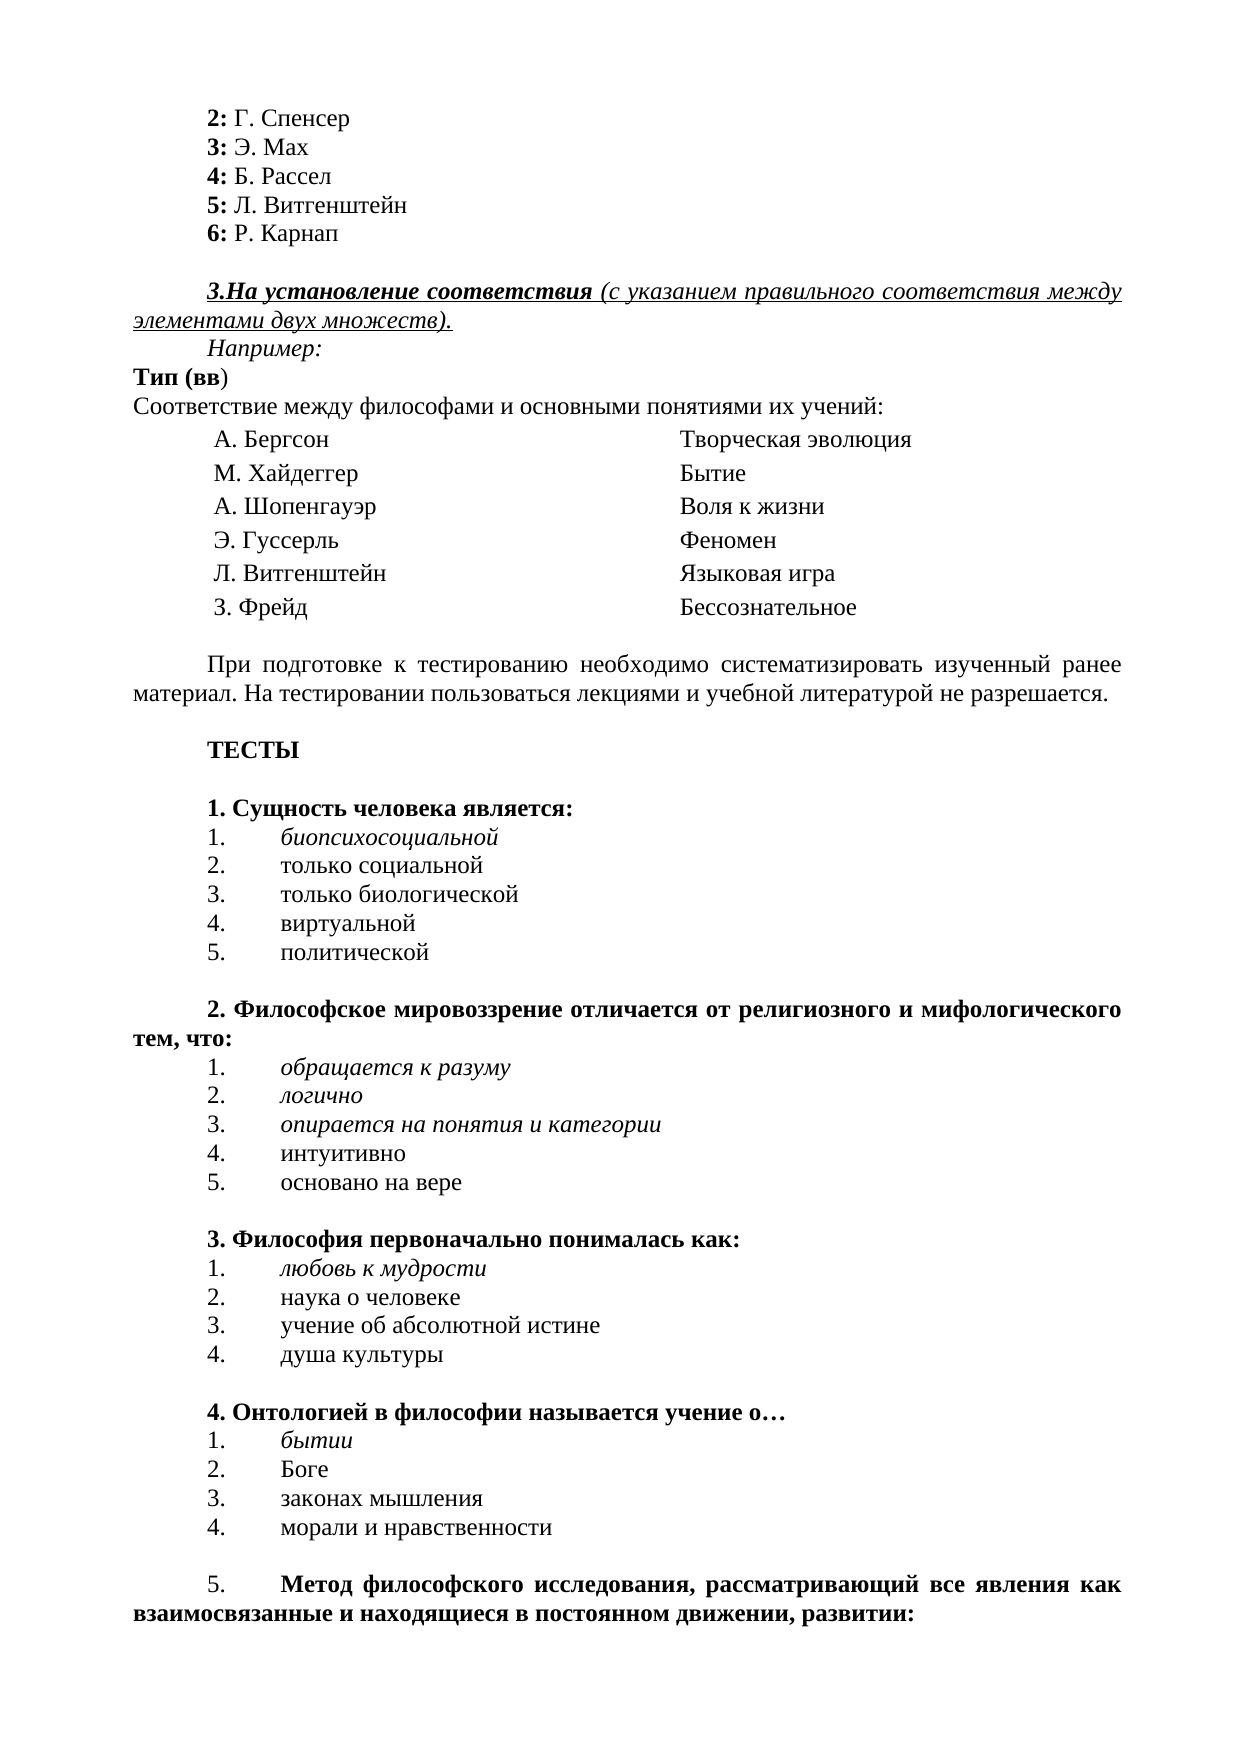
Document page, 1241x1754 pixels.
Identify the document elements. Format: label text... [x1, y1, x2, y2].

text 4. Онтологией в философии называется учение о… [133, 1397, 1122, 1425]
text 6: Р. Карнап [133, 218, 1122, 247]
table_cell Языковая игра [680, 554, 918, 587]
list логично [133, 1080, 1122, 1109]
text 5: Л. Витгенштейн [133, 190, 1122, 218]
list учение об абсолютной истине [133, 1310, 1122, 1339]
list только социальной [133, 850, 1122, 879]
table_cell М. Хайдеггер [213, 453, 679, 487]
table_header А. Бергсон [213, 420, 679, 453]
table_cell Феномен [680, 520, 918, 553]
text 3.На установление соответствия (с указанием правильного соответствия между элементами двух множеств). [133, 276, 1122, 333]
table_cell З. Фрейд [213, 587, 679, 620]
table_cell Воля к жизни [680, 487, 918, 520]
text Тип (вв) [133, 362, 1122, 391]
list наука о человеке [133, 1282, 1122, 1310]
text 3: Э. Мах [133, 132, 1122, 161]
list любовь к мудрости [133, 1253, 1122, 1282]
text При подготовке к тестированию необходимо систематизировать изученный ранее материал. На тестировании пользоваться лекциями и учебной литературой не разрешается. [133, 649, 1122, 707]
list обращается к разуму [133, 1052, 1122, 1080]
text Соответствие между философами и основными понятиями их учений: [133, 391, 1122, 420]
text 3. Философия первоначально понималась как: [133, 1224, 1122, 1253]
list Боге [133, 1454, 1122, 1483]
list законах мышления [133, 1483, 1122, 1512]
list душа культуры [133, 1339, 1122, 1368]
subtitle ТЕСТЫ [133, 735, 1122, 764]
text Например: [133, 333, 1122, 362]
text 2: Г. Спенсер [133, 103, 1122, 132]
list виртуальной [133, 908, 1122, 937]
table_cell Э. Гуссерль [213, 520, 679, 553]
list только биологической [133, 879, 1122, 908]
table_cell Л. Витгенштейн [213, 554, 679, 587]
table_cell А. Шопенгауэр [213, 487, 679, 520]
list опирается на понятия и категории [133, 1109, 1122, 1138]
list биопсихосоциальной [133, 822, 1122, 850]
list Метод философского исследования, рассматривающий все явления как взаимосвязанные и находящиеся в постоянном движении, развитии: [133, 1569, 1122, 1627]
list морали и нравственности [133, 1512, 1122, 1540]
table_header Творческая эволюция [680, 420, 918, 453]
table_cell Бытие [680, 453, 918, 487]
list политической [133, 937, 1122, 965]
list основано на вере [133, 1167, 1122, 1195]
text 2. Философское мировоззрение отличается от религиозного и мифологического тем, что: [133, 994, 1122, 1052]
list интуитивно [133, 1138, 1122, 1167]
table_cell Бессознательное [680, 587, 918, 620]
list бытии [133, 1425, 1122, 1454]
text 1. Сущность человека является: [133, 793, 1122, 822]
text 4: Б. Рассел [133, 161, 1122, 190]
